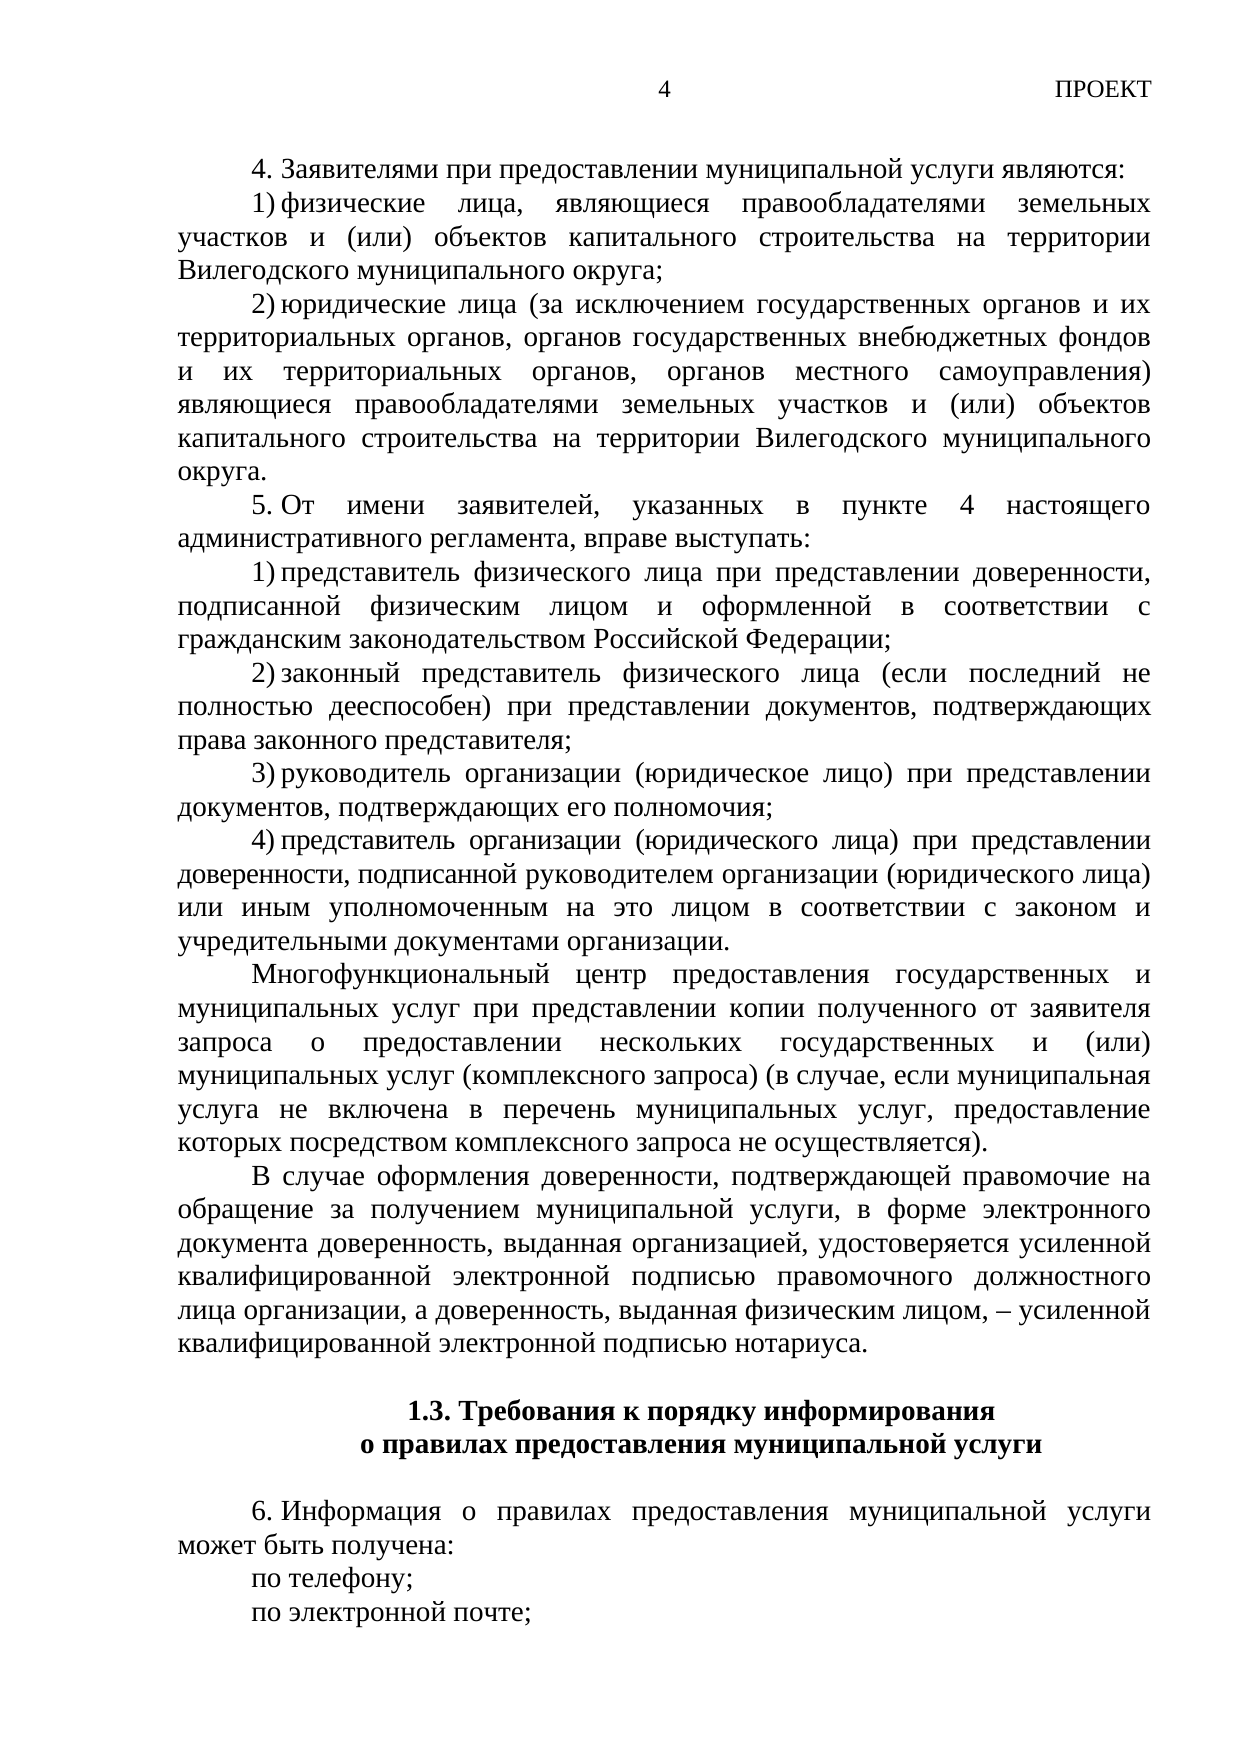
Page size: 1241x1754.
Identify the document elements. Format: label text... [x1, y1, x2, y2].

text 2) законный представитель физического лица (если последний не полностью дееспособен) при представлении документов, подтверждающих права законного представителя; [177, 655, 1152, 755]
text 1.3. Требования к порядку информирования [177, 1393, 1152, 1426]
text 3) руководитель организации (юридическое лицо) при представлении документов, подтверждающих его полномочия; [177, 755, 1152, 822]
text 4. Заявителями при предоставлении муниципальной услуги являются: [177, 152, 1152, 185]
text о правилах предоставления муниципальной услуги [177, 1426, 1152, 1460]
text В случае оформления доверенности, подтверждающей правомочие на обращение за получением муниципальной услуги, в форме электронного документа доверенность, выданная организацией, удостоверяется усиленной квалифицированной электронной подписью правомочного должностного лица организации, а доверенность, выданная физическим лицом, – усиленной квалифицированной электронной подписью нотариуса. [177, 1158, 1152, 1359]
text 1) представитель физического лица при представлении доверенности, подписанной физическим лицом и оформленной в соответствии с гражданским законодательством Российской Федерации; [177, 554, 1152, 655]
text по телефону; [177, 1560, 1152, 1594]
text 4) представитель организации (юридического лица) при представлении доверенности, подписанной руководителем организации (юридического лица) или иным уполномоченным на это лицом в соответствии с законом и учредительными документами организации. [177, 822, 1152, 957]
text 5. От имени заявителей, указанных в пункте 4 настоящего административного регламента, вправе выступать: [177, 487, 1152, 554]
text Многофункциональный центр предоставления государственных и муниципальных услуг при представлении копии полученного от заявителя запроса о предоставлении нескольких государственных и (или) муниципальных услуг (комплексного запроса) (в случае, если муниципальная услуга не включена в перечень муниципальных услуг, предоставление которых посредством комплексного запроса не осуществляется). [177, 957, 1152, 1158]
text по электронной почте; [177, 1594, 1152, 1627]
text 6. Информация о правилах предоставления муниципальной услуги может быть получена: [177, 1493, 1152, 1560]
text 2) юридические лица (за исключением государственных органов и их территориальных органов, органов государственных внебюджетных фондов и их территориальных органов, органов местного самоуправления) являющиеся правообладателями земельных участков и (или) объектов капитального строительства на территории Вилегодского муниципального округа. [177, 286, 1152, 487]
text 1) физические лица, являющиеся правообладателями земельных участков и (или) объектов капитального строительства на территории Вилегодского муниципального округа; [177, 185, 1152, 286]
